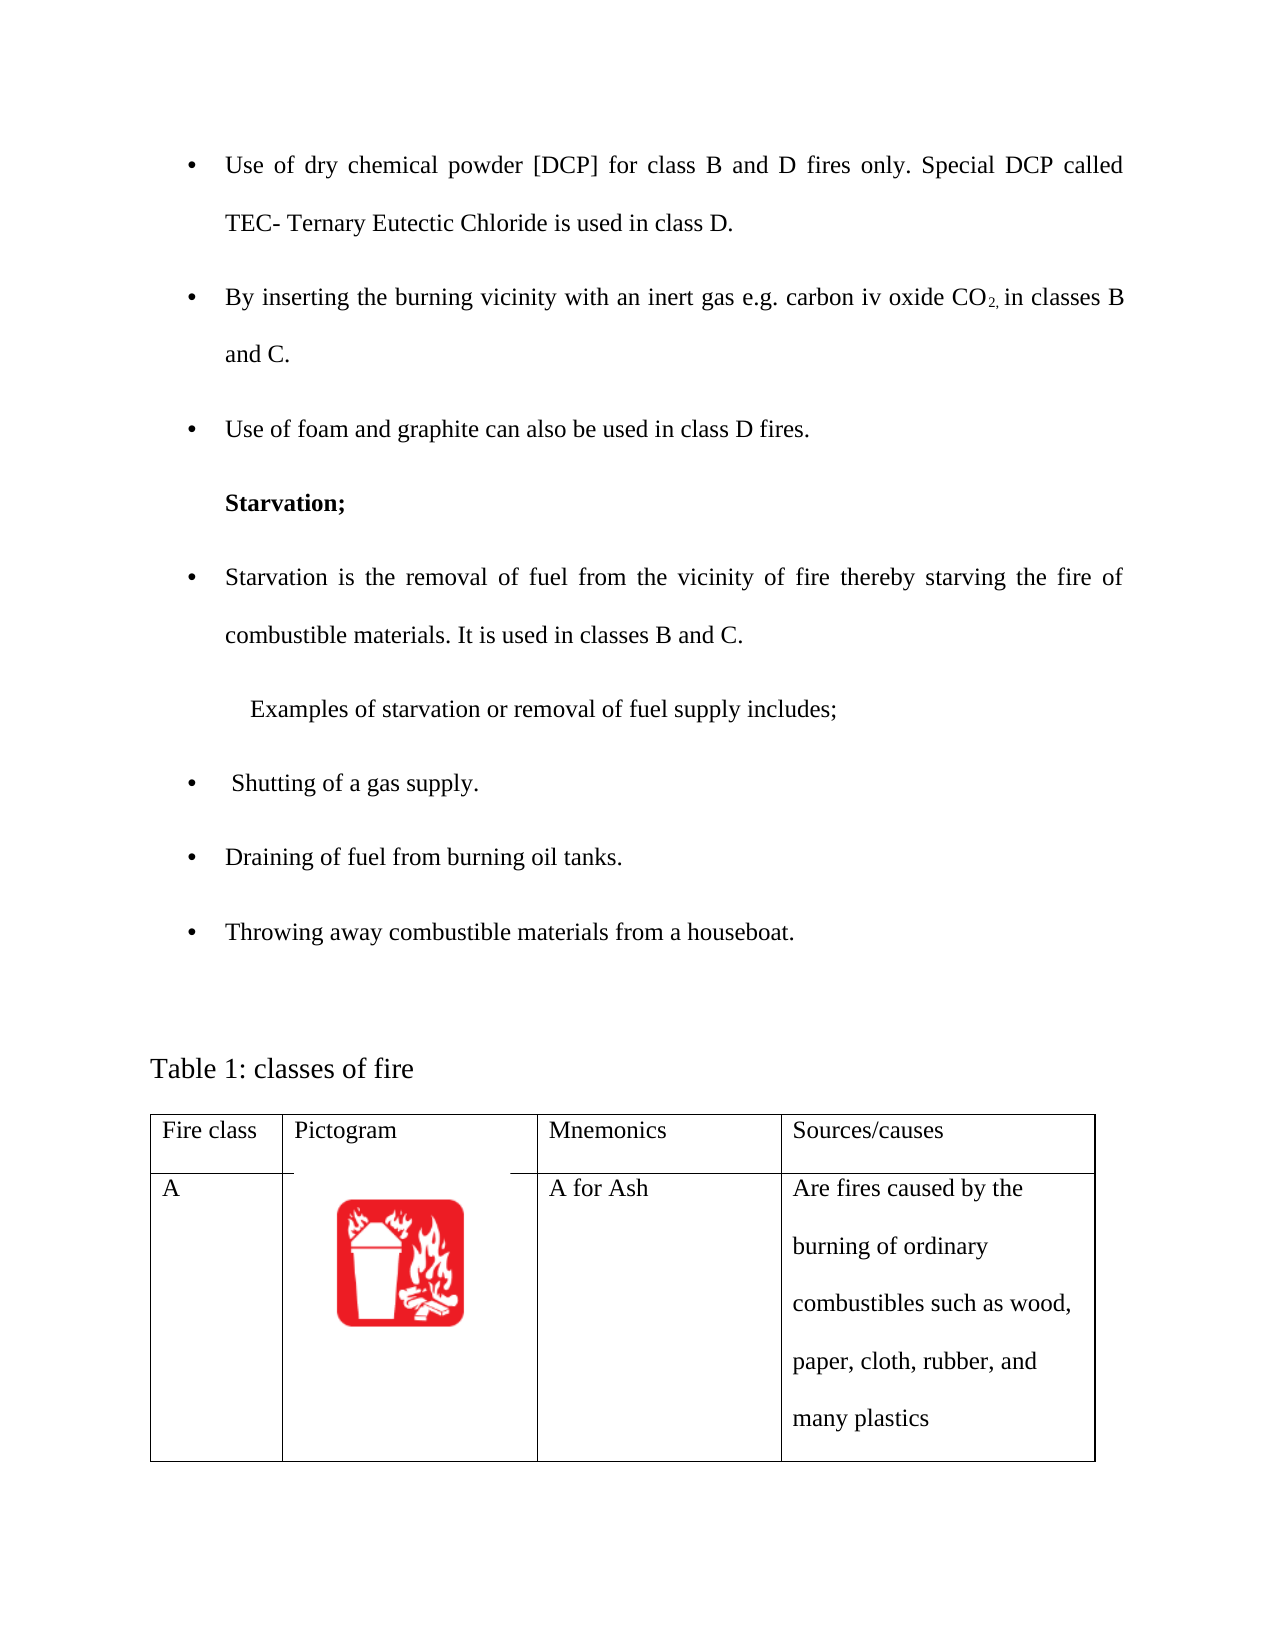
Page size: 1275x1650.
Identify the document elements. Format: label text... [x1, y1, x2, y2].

table_cell [283, 1174, 537, 1461]
table_cell Are fires caused by the burning of ordinary combustibles such as wood, paper, cloth, rubber, and many plastics [782, 1174, 1094, 1461]
table_header Mnemonics [538, 1115, 781, 1172]
list By inserting the burning vicinity with an inert gas e.g. carbon iv oxide CO2, in classes B and C. [187, 282, 1125, 368]
list Shutting of a gas supply. [187, 768, 1125, 797]
table_cell A [151, 1174, 282, 1461]
list Draining of fuel from burning oil tanks. [187, 842, 1125, 871]
table_cell A for Ash [538, 1174, 781, 1461]
picture [294, 1173, 511, 1361]
list Use of foam and graphite can also be used in class D fires. [187, 413, 1125, 442]
table_header Pictogram [283, 1115, 537, 1172]
list Starvation is the removal of fuel from the vicinity of fire thereby starving the fire of combustible materials. It is used in classes B and C. [187, 562, 1125, 648]
list Use of dry chemical powder [DCP] for class B and D fires only. Special DCP called TEC- Ternary Eutectic Chloride is used in class D. [187, 150, 1125, 236]
text Starvation; [225, 488, 1125, 517]
text Examples of starvation or removal of fuel supply includes; [225, 694, 1125, 723]
list Throwing away combustible materials from a houseboat. [187, 917, 1125, 946]
table_header Fire class [151, 1115, 282, 1172]
table_header Sources/causes [782, 1115, 1094, 1172]
